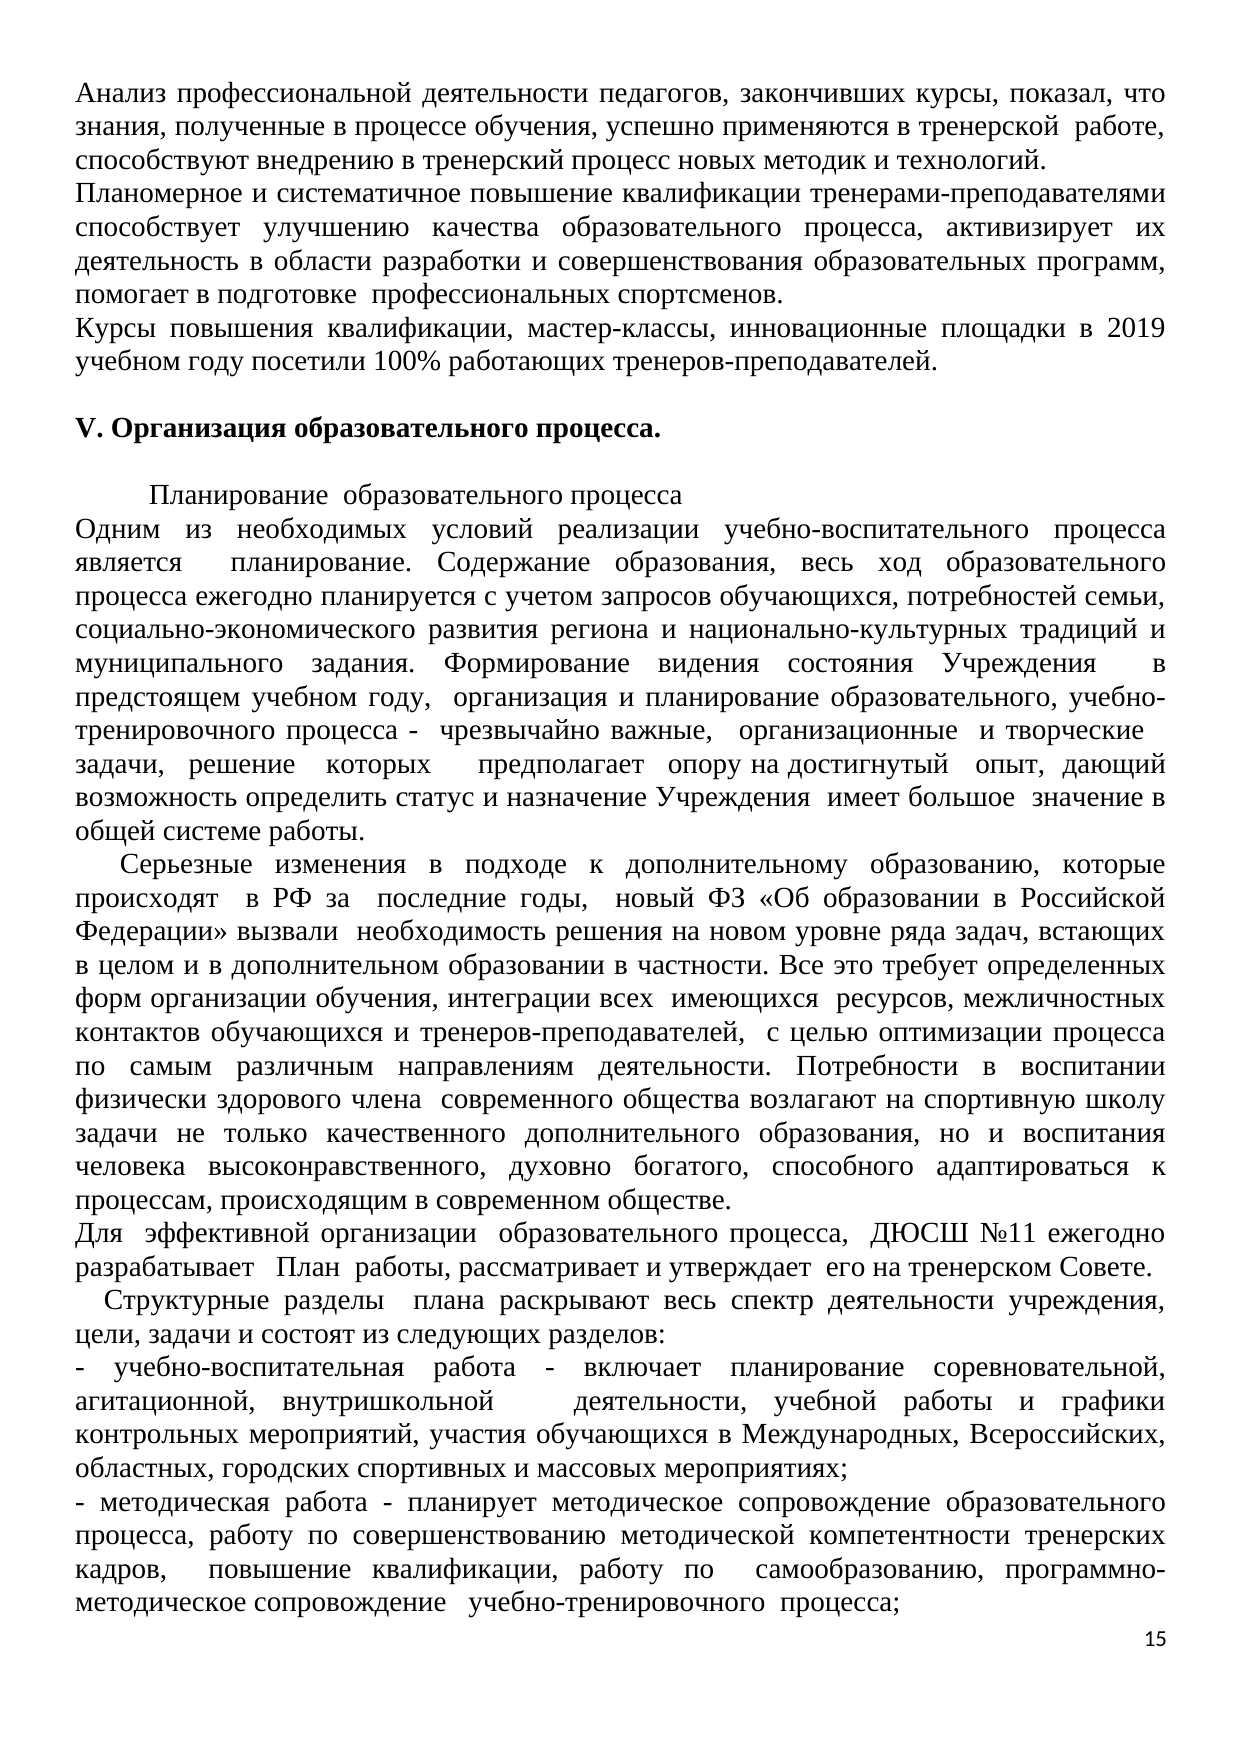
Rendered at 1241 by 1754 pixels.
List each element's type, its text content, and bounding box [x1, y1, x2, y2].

text - методическая работа - планирует методическое сопровождение образовательного процесса, работу по совершенствованию методической компетентности тренерских кадров, повышение квалификации, работу по самообразованию, программно-методическое сопровождение учебно-тренировочного процесса; [75, 1484, 1167, 1618]
text Структурные разделы плана раскрывают весь спектр деятельности учреждения, цели, задачи и состоят из следующих разделов: [75, 1282, 1167, 1349]
text Одним из необходимых условий реализации учебно-воспитательного процесса является планирование. Содержание образования, весь ход образовательного процесса ежегодно планируется с учетом запросов обучающихся, потребностей семьи, социально-экономического развития региона и национально-культурных традиций и муниципального задания. Формирование видения состояния Учреждения в предстоящем учебном году, организация и планирование образовательного, учебно-тренировочного процесса - чрезвычайно важные, организационные и творческие задачи, решение которых предполагает опору на достигнутый опыт, дающий возможность определить статус и назначение Учреждения имеет большое значение в общей системе работы. [75, 511, 1167, 846]
text - учебно-воспитательная работа - включает планирование соревновательной, агитационной, внутришкольной деятельности, учебной работы и графики контрольных мероприятий, участия обучающихся в Международных, Всероссийских, областных, городских спортивных и массовых мероприятиях; [75, 1349, 1167, 1484]
text Планирование образовательного процесса [75, 477, 1167, 511]
text Планомерное и систематичное повышение квалификации тренерами-преподавателями способствует улучшению качества образовательного процесса, активизирует их деятельность в области разработки и совершенствования образовательных программ, помогает в подготовке профессиональных спортсменов. [75, 176, 1167, 310]
text Курсы повышения квалификации, мастер-классы, инновационные площадки в 2019 учебном году посетили 100% работающих тренеров-преподавателей. [75, 310, 1167, 377]
text Серьезные изменения в подходе к дополнительному образованию, которые происходят в РФ за последние годы, новый ФЗ «Об образовании в Российской Федерации» вызвали необходимость решения на новом уровне ряда задач, встающих в целом и в дополнительном образовании в частности. Все это требует определенных форм организации обучения, интеграции всех имеющихся ресурсов, межличностных контактов обучающихся и тренеров-преподавателей, с целью оптимизации процесса по самым различным направлениям деятельности. Потребности в воспитании физически здорового члена современного общества возлагают на спортивную школу задачи не только качественного дополнительного образования, но и воспитания человека высоконравственного, духовно богатого, способного адаптироваться к процессам, происходящим в современном обществе. [75, 846, 1167, 1215]
text Анализ профессиональной деятельности педагогов, закончивших курсы, показал, что знания, полученные в процессе обучения, успешно применяются в тренерской работе, способствуют внедрению в тренерский процесс новых методик и технологий. [75, 75, 1167, 176]
text Для эффективной организации образовательного процесса, ДЮСШ №11 ежегодно разрабатывает План работы, рассматривает и утверждает его на тренерском Совете. [75, 1215, 1167, 1282]
text V. Организация образовательного процесса. [75, 410, 1167, 444]
